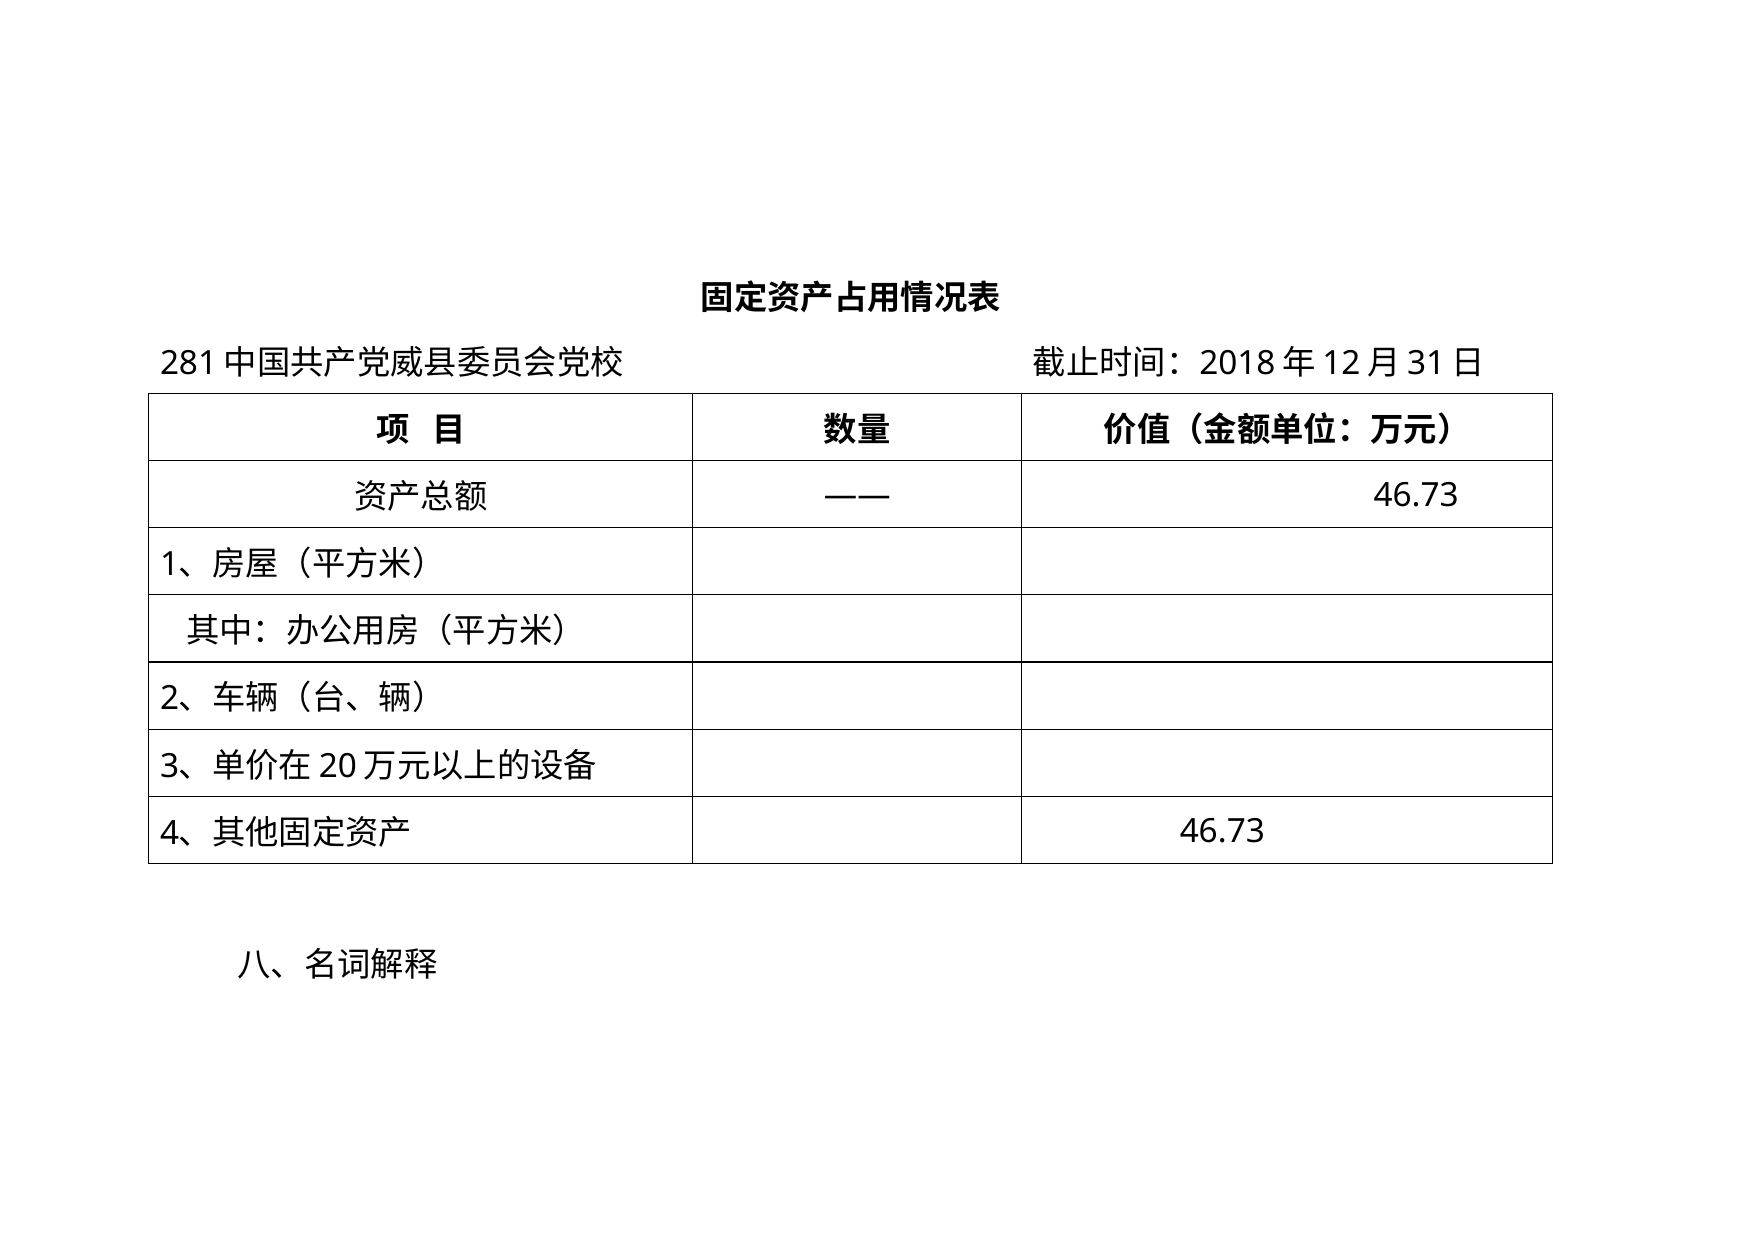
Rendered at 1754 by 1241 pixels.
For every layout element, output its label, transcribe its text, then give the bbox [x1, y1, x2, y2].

table_cell [1022, 730, 1552, 796]
table_cell 其中：办公用房（平方米） [149, 595, 692, 661]
table_cell [693, 663, 1021, 728]
table_cell [693, 595, 1021, 661]
table_cell [1022, 595, 1552, 661]
table_cell 数量 [693, 394, 1021, 460]
table_cell [693, 730, 1021, 796]
table_cell 46.73 [1022, 797, 1552, 863]
table_cell [1022, 528, 1552, 594]
table_cell 281中国共产党威县委员会党校 [149, 328, 1021, 393]
table_cell [693, 528, 1021, 594]
table_cell 截止时间：2018年12月31日 [1021, 328, 1553, 393]
table_cell [1022, 663, 1552, 728]
table_cell 1、房屋（平方米） [149, 528, 692, 594]
table_cell —— [693, 461, 1021, 527]
table_cell 2、车辆（台、辆） [149, 663, 692, 728]
text 八、名词解释 [171, 929, 1604, 994]
table_cell 4、其他固定资产 [149, 797, 692, 863]
table_cell [693, 797, 1021, 863]
table_cell 3、单价在20万元以上的设备 [149, 730, 692, 796]
table_cell 46.7346.746.73346.7346.73 [1022, 461, 1552, 527]
table_cell 价值（金额单位：万元） [1022, 394, 1552, 460]
table_cell 资产总额 [149, 461, 692, 527]
table_header 固定资产占用情况表 [149, 198, 1553, 328]
table_cell 项 目 [149, 394, 692, 460]
